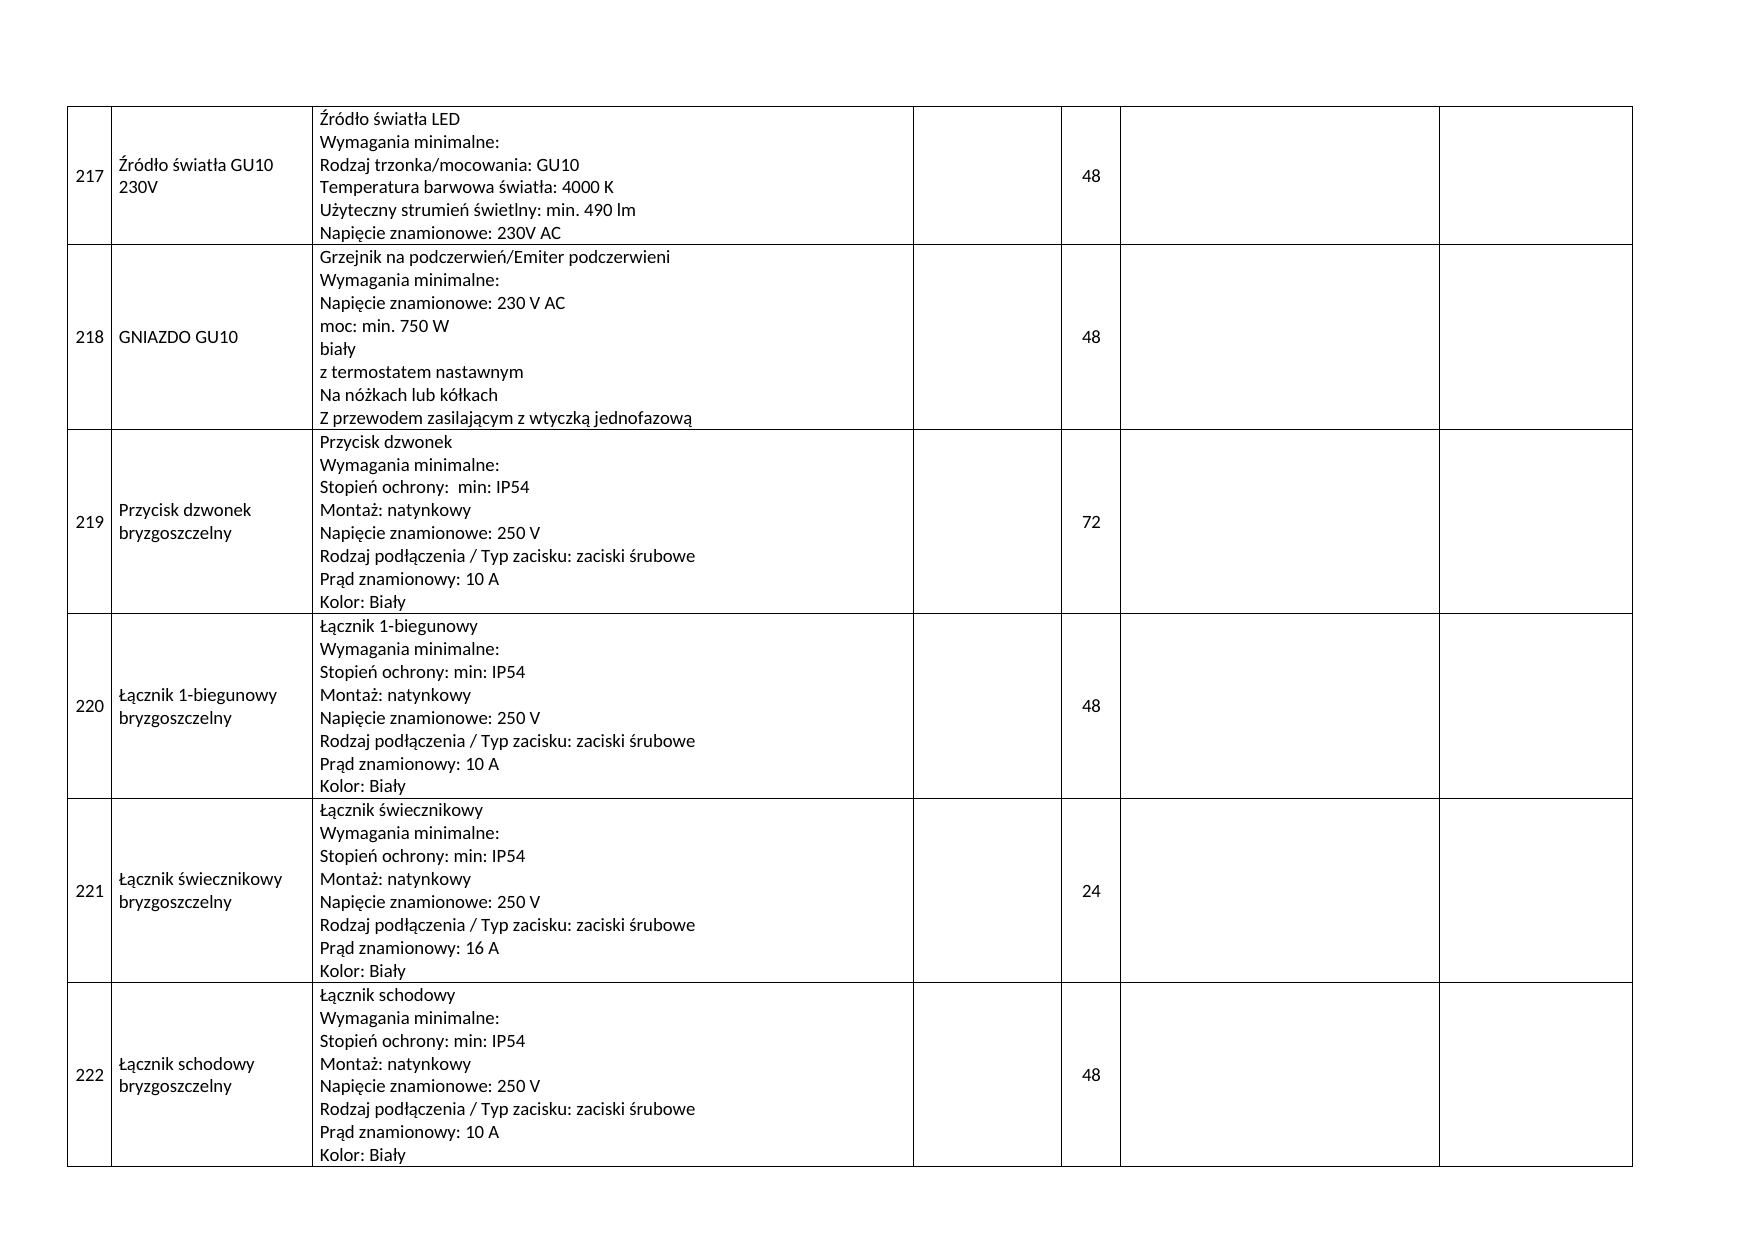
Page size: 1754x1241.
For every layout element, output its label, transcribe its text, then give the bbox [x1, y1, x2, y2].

table_cell [1440, 107, 1632, 244]
table_cell GNIAZDO GU10 [112, 245, 312, 429]
table_cell Przycisk dzwonek Wymagania minimalne: Stopień ochrony: min: IP54 Montaż: natynkowy Napięcie znamionowe: 250 V Rodzaj podłączenia / Typ zacisku: zaciski śrubowe Prąd znamionowy: 10 A Kolor: Biały [313, 430, 913, 613]
table_cell 220 [68, 614, 111, 797]
table_cell [1121, 430, 1268, 613]
table_cell [1440, 430, 1632, 613]
table_cell [1268, 983, 1439, 1166]
table_cell [914, 245, 1061, 429]
table_cell [914, 799, 1061, 982]
table_cell 222 [68, 983, 111, 1166]
table_cell 72 [1062, 430, 1120, 613]
table_cell 221 [68, 799, 111, 982]
table_cell Łącznik 1-biegunowy Wymagania minimalne: Stopień ochrony: min: IP54 Montaż: natynkowy Napięcie znamionowe: 250 V Rodzaj podłączenia / Typ zacisku: zaciski śrubowe Prąd znamionowy: 10 A Kolor: Biały [313, 614, 913, 797]
table_cell [1121, 245, 1268, 429]
table_cell Źródło światła GU10 230V [112, 107, 312, 244]
table_cell 218 [68, 245, 111, 429]
table_cell [1121, 983, 1268, 1166]
table_cell [914, 107, 1061, 244]
table_cell [1268, 614, 1439, 797]
table_cell Łącznik świecznikowy bryzgoszczelny [112, 799, 312, 982]
table_cell 24 [1062, 799, 1120, 982]
table_cell [1268, 799, 1439, 982]
table_cell [1268, 430, 1439, 613]
table_cell [1440, 799, 1632, 982]
table_cell 48 [1062, 614, 1120, 797]
table_cell Łącznik 1-biegunowy bryzgoszczelny [112, 614, 312, 797]
table_cell Przycisk dzwonek bryzgoszczelny [112, 430, 312, 613]
table_cell Grzejnik na podczerwień/Emiter podczerwieni Wymagania minimalne: Napięcie znamionowe: 230 V AC moc: min. 750 W biały z termostatem nastawnym Na nóżkach lub kółkach Z przewodem zasilającym z wtyczką jednofazową [313, 245, 913, 429]
table_cell [1440, 614, 1632, 797]
table_cell 219 [68, 430, 111, 613]
table_cell Źródło światła LED Wymagania minimalne: Rodzaj trzonka/mocowania: GU10 Temperatura barwowa światła: 4000 K Użyteczny strumień świetlny: min. 490 lm Napięcie znamionowe: 230V AC [313, 107, 913, 244]
table_cell 48 [1062, 983, 1120, 1166]
table_cell [1440, 983, 1632, 1166]
table_cell [1121, 799, 1268, 982]
table_cell 48 [1062, 245, 1120, 429]
table_cell [1268, 245, 1439, 429]
table_cell [1268, 107, 1439, 244]
table_cell [1121, 614, 1268, 797]
table_cell 48 [1062, 107, 1120, 244]
table_cell [914, 983, 1061, 1166]
table_cell [914, 614, 1061, 797]
table_cell [1440, 245, 1632, 429]
table_cell Łącznik schodowy Wymagania minimalne: Stopień ochrony: min: IP54 Montaż: natynkowy Napięcie znamionowe: 250 V Rodzaj podłączenia / Typ zacisku: zaciski śrubowe Prąd znamionowy: 10 A Kolor: Biały [313, 983, 913, 1166]
table_cell 217 [68, 107, 111, 244]
table_cell Łącznik schodowy bryzgoszczelny [112, 983, 312, 1166]
table_cell [1121, 107, 1268, 244]
table_cell Łącznik świecznikowy Wymagania minimalne: Stopień ochrony: min: IP54 Montaż: natynkowy Napięcie znamionowe: 250 V Rodzaj podłączenia / Typ zacisku: zaciski śrubowe Prąd znamionowy: 16 A Kolor: Biały [313, 799, 913, 982]
table_cell [914, 430, 1061, 613]
